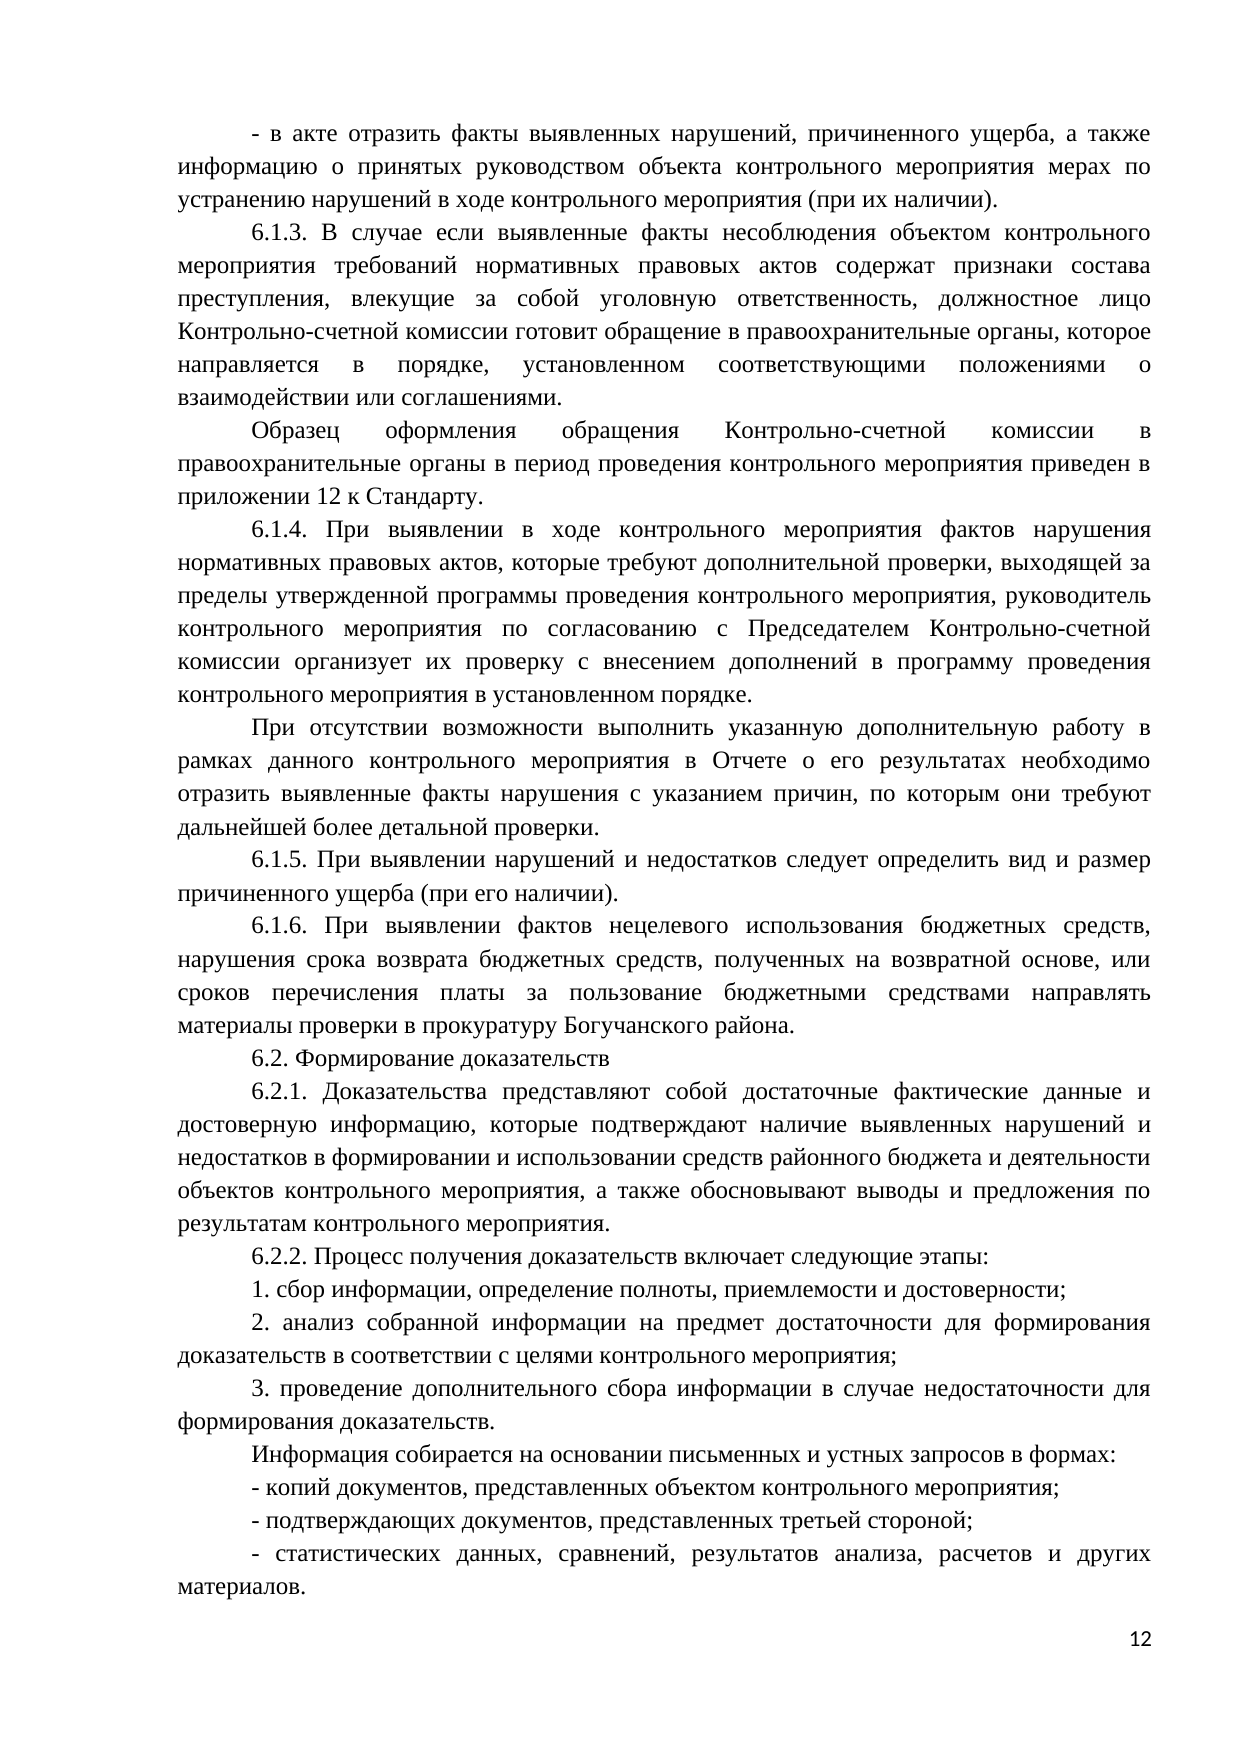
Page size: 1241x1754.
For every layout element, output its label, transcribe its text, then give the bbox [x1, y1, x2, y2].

text 6.2.2. Процесс получения доказательств включает следующие этапы: [177, 1241, 1152, 1269]
text - статистических данных, сравнений, результатов анализа, расчетов и других материалов. [177, 1538, 1152, 1600]
text Образец оформления обращения Контрольно-счетной комиссии в правоохранительные органы в период проведения контрольного мероприятия приведен в приложении 12 к Стандарту. [177, 415, 1152, 510]
text 6.2. Формирование доказательств [177, 1043, 1152, 1071]
text 3. проведение дополнительного сбора информации в случае недостаточности для формирования доказательств. [177, 1373, 1152, 1435]
text При отсутствии возможности выполнить указанную дополнительную работу в рамках данного контрольного мероприятия в Отчете о его результатах необходимо отразить выявленные факты нарушения с указанием причин, по которым они требуют дальнейшей более детальной проверки. [177, 712, 1152, 840]
text 6.1.6. При выявлении фактов нецелевого использования бюджетных средств, нарушения срока возврата бюджетных средств, полученных на возвратной основе, или сроков перечисления платы за пользование бюджетными средствами направлять материалы проверки в прокуратуру Богучанского района. [177, 911, 1152, 1038]
text 6.1.3. В случае если выявленные факты несоблюдения объектом контрольного мероприятия требований нормативных правовых актов содержат признаки состава преступления, влекущие за собой уголовную ответственность, должностное лицо Контрольно-счетной комиссии готовит обращение в правоохранительные органы, которое направляется в порядке, установленном соответствующими положениями о взаимодействии или соглашениями. [177, 217, 1152, 411]
text 6.1.5. При выявлении нарушений и недостатков следует определить вид и размер причиненного ущерба (при его наличии). [177, 844, 1152, 906]
text - в акте отразить факты выявленных нарушений, причиненного ущерба, а также информацию о принятых руководством объекта контрольного мероприятия мерах по устранению нарушений в ходе контрольного мероприятия (при их наличии). [177, 118, 1152, 213]
text Информация собирается на основании письменных и устных запросов в формах: [177, 1439, 1152, 1468]
text - подтверждающих документов, представленных третьей стороной; [177, 1505, 1152, 1534]
text 1. сбор информации, определение полноты, приемлемости и достоверности; [177, 1274, 1152, 1303]
text 6.1.4. При выявлении в ходе контрольного мероприятия фактов нарушения нормативных правовых актов, которые требуют дополнительной проверки, выходящей за пределы утвержденной программы проведения контрольного мероприятия, руководитель контрольного мероприятия по согласованию с Председателем Контрольно-счетной комиссии организует их проверку с внесением дополнений в программу проведения контрольного мероприятия в установленном порядке. [177, 514, 1152, 708]
text 6.2.1. Доказательства представляют собой достаточные фактические данные и достоверную информацию, которые подтверждают наличие выявленных нарушений и недостатков в формировании и использовании средств районного бюджета и деятельности объектов контрольного мероприятия, а также обосновывают выводы и предложения по результатам контрольного мероприятия. [177, 1076, 1152, 1237]
text - копий документов, представленных объектом контрольного мероприятия; [177, 1472, 1152, 1501]
text 2. анализ собранной информации на предмет достаточности для формирования доказательств в соответствии с целями контрольного мероприятия; [177, 1307, 1152, 1369]
